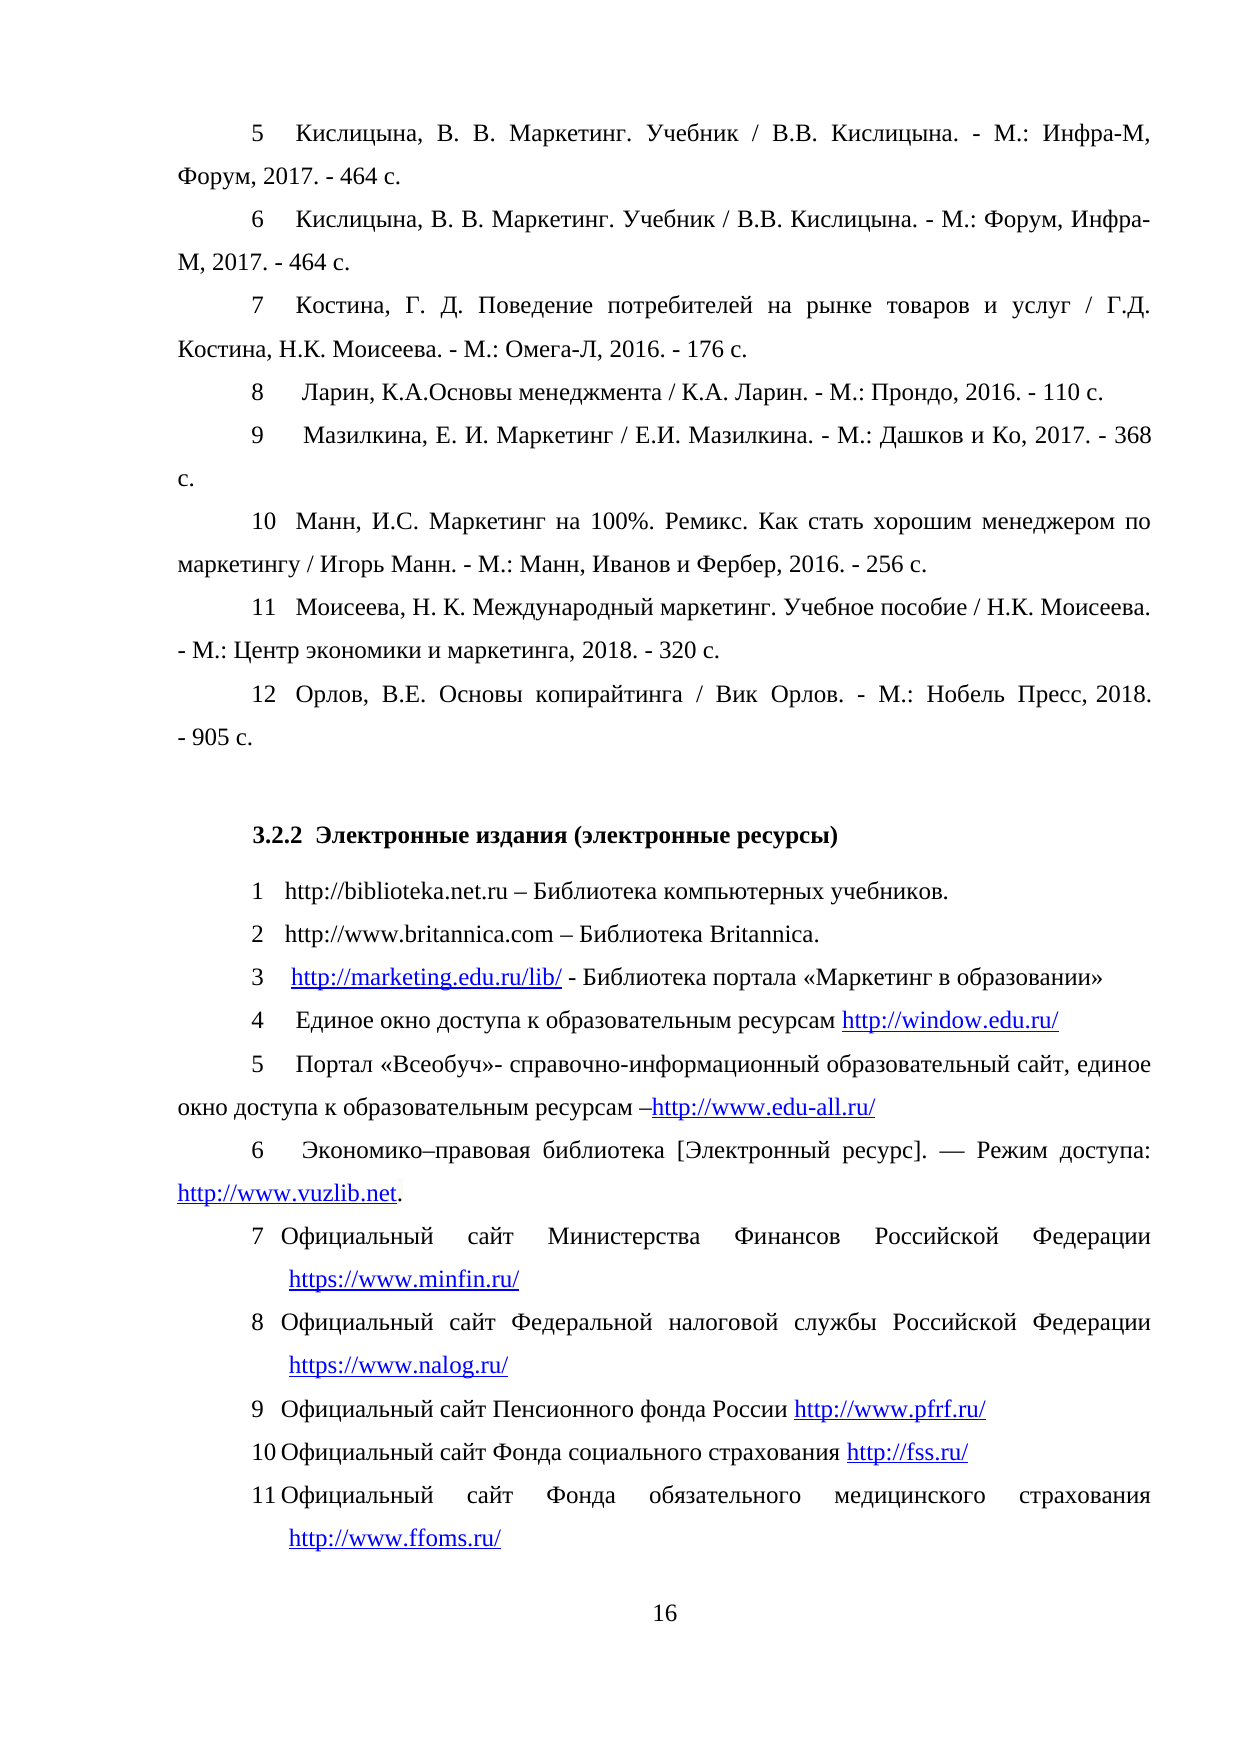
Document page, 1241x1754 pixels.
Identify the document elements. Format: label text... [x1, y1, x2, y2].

list Официальный сайт Федеральной налоговой службы Российской Федерации https://www.nalog.ru/ [251, 1307, 1152, 1379]
list Экономико–правовая библиотека [Электронный ресурс]. — Режим доступа: http://www.vuzlib.net. [177, 1135, 1152, 1207]
list Моисеева, Н. К. Международный маркетинг. Учебное пособие / Н.К. Моисеева. - М.: Центр экономики и маркетинга, 2018. - 320 c. [177, 592, 1152, 664]
list Костина, Г. Д. Поведение потребителей на рынке товаров и услуг / Г.Д. Костина, Н.К. Моисеева. - М.: Омега-Л, 2016. - 176 c. [177, 291, 1152, 362]
list http://www.britannica.com – Библиотека Britannica. [177, 919, 1152, 948]
list 3.2.2 Электронные издания (электронные ресурсы) [252, 821, 1152, 849]
list Ларин, К.А.Основы менеджмента / К.А. Ларин. - М.: Прондо, 2016. - 110 c. [177, 377, 1152, 406]
list Мазилкина, Е. И. Маркетинг / Е.И. Мазилкина. - М.: Дашков и Ко, 2017. - 368 c. [177, 420, 1152, 492]
list Официальный сайт Фонда обязательного медицинского страхования http://www.ffoms.ru/ [251, 1480, 1152, 1552]
list Манн, И.С. Маркетинг на 100%. Ремикс. Как стать хорошим менеджером по маркетингу / Игорь Манн. - М.: Манн, Иванов и Фербер, 2016. - 256 c. [177, 506, 1152, 578]
list Кислицына, В. В. Маркетинг. Учебник / В.В. Кислицына. - М.: Форум, Инфра-М, 2017. - 464 c. [177, 204, 1152, 276]
list http://marketing.edu.ru/lib/ - Библиотека портала «Маркетинг в образовании» [177, 962, 1152, 991]
list Портал «Всеобуч»- справочно-информационный образовательный сайт, единое окно доступа к образовательным ресурсам –http://www.edu-all.ru/ [177, 1049, 1152, 1121]
list Кислицына, В. В. Маркетинг. Учебник / В.В. Кислицына. - М.: Инфра-М, Форум, 2017. - 464 c. [177, 118, 1152, 190]
list Официальный сайт Пенсионного фонда России http://www.pfrf.ru/ [251, 1394, 1152, 1422]
list http://biblioteka.net.ru – Библиотека компьютерных учебников. [177, 876, 1152, 905]
list Официальный сайт Фонда социального страхования http://fss.ru/ [251, 1437, 1152, 1466]
list Официальный сайт Министерства Финансов Российской Федерации https://www.minfin.ru/ [251, 1221, 1152, 1293]
list Орлов, В.Е. Основы копирайтинга / Вик Орлов. - М.: Нобель Пресс, 2018. - 905 c. [177, 679, 1152, 751]
list Единое окно доступа к образовательным ресурсам http://window.edu.ru/ [177, 1006, 1152, 1034]
